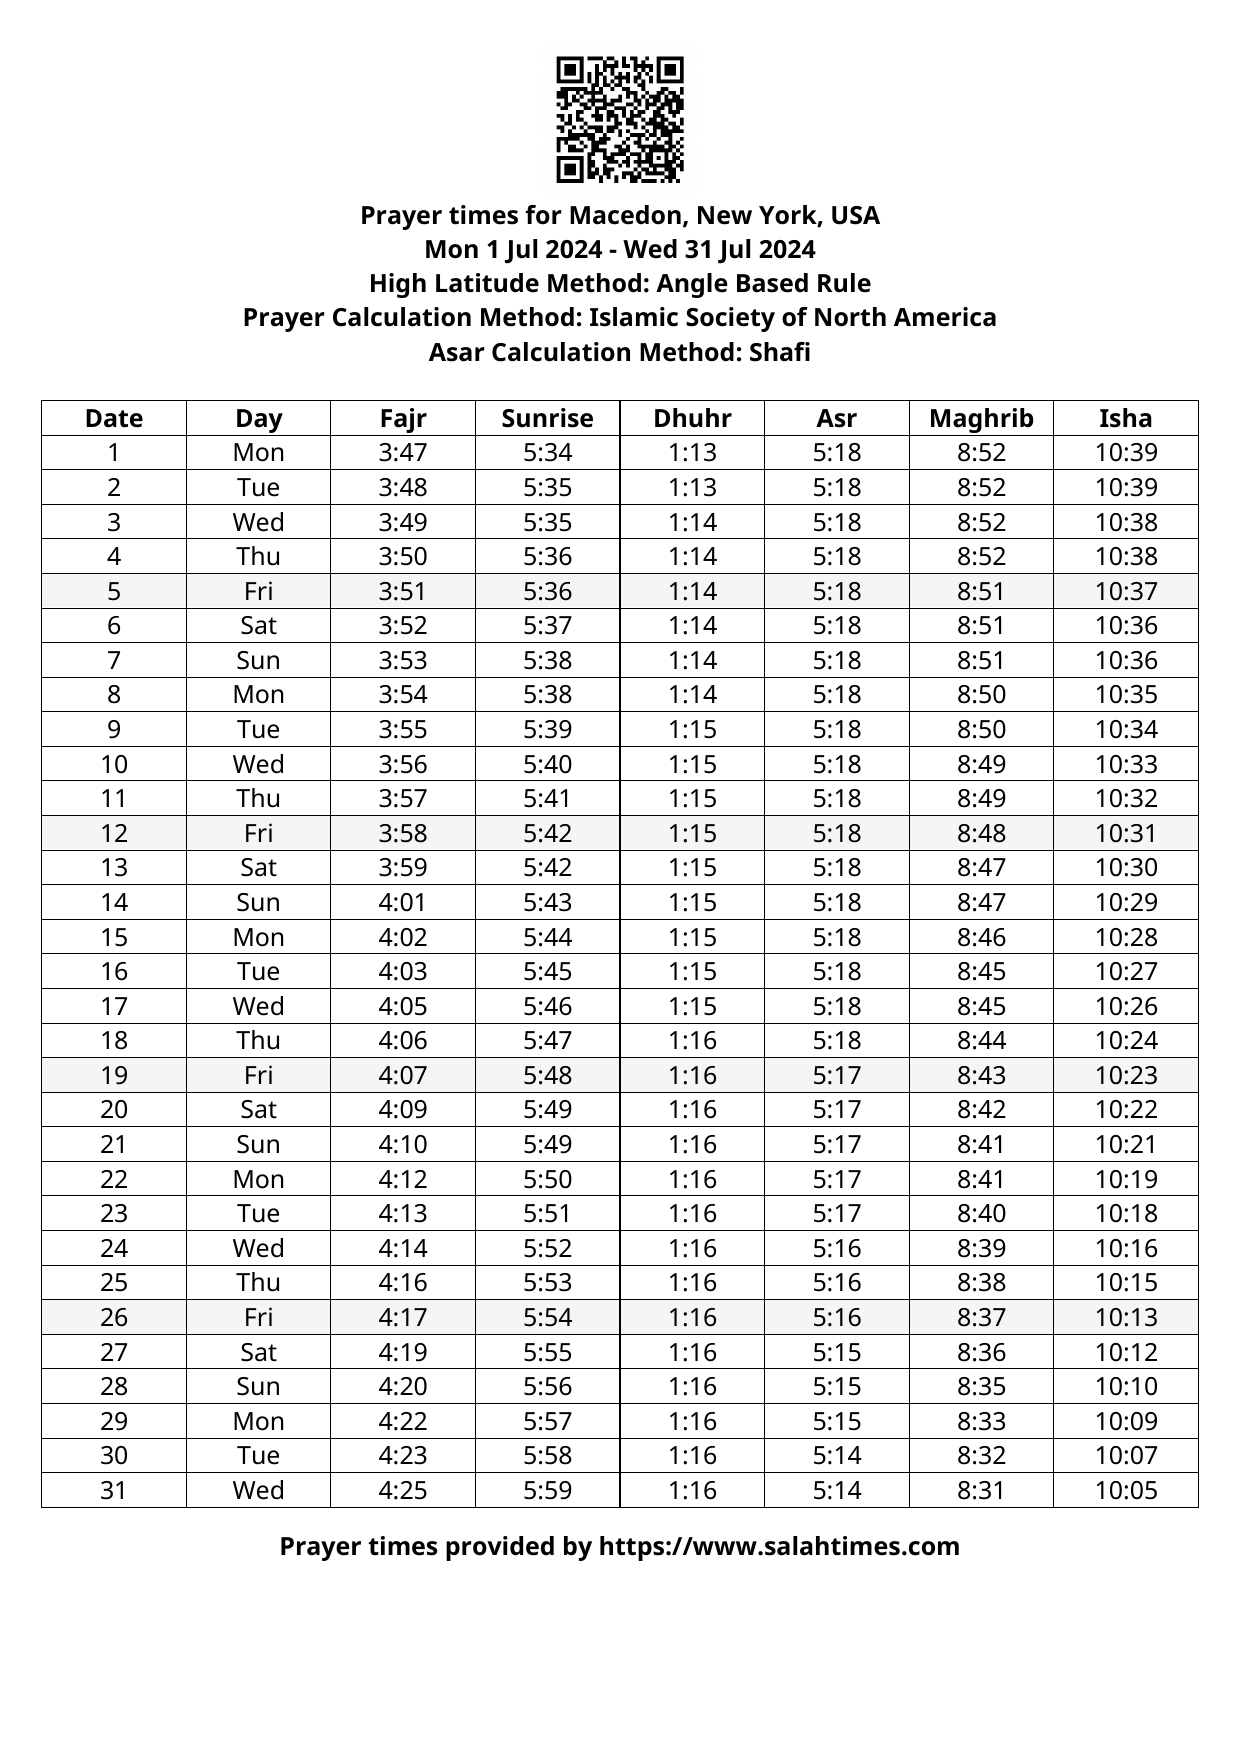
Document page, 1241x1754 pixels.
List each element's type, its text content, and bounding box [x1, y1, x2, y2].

table_cell Mon [187, 678, 330, 711]
table_cell 3:52 [331, 609, 475, 642]
table_cell 10:30 [1054, 851, 1198, 884]
table_cell 1:16 [621, 1266, 764, 1299]
table_cell 1:16 [621, 1196, 764, 1230]
table_cell 8:47 [910, 885, 1053, 919]
table_cell 1:15 [621, 781, 764, 815]
table_cell 8:41 [910, 1127, 1053, 1161]
table_cell 1:13 [621, 470, 764, 504]
table_cell 15 [42, 920, 186, 953]
table_cell 5:18 [765, 539, 909, 573]
table_cell 10:19 [1054, 1162, 1198, 1195]
table_cell 10:33 [1054, 747, 1198, 780]
table_cell Wed [187, 505, 330, 538]
table_cell Sat [187, 1093, 330, 1126]
table_cell 5:43 [476, 885, 619, 919]
table_cell 1:14 [621, 539, 764, 573]
table_cell Sun [187, 1127, 330, 1161]
table_cell Fri [187, 1058, 330, 1092]
table_cell 1:16 [621, 1369, 764, 1403]
table_cell 5:16 [765, 1300, 909, 1334]
table_cell Sat [187, 609, 330, 642]
table_cell 4:20 [331, 1369, 475, 1403]
table_cell 1:14 [621, 574, 764, 607]
table_cell 3 [42, 505, 186, 538]
text Prayer Calculation Method: Islamic Society of North America [42, 300, 1198, 334]
table_header Fajr [331, 401, 475, 434]
table_cell 8:51 [910, 574, 1053, 607]
table_cell 3:57 [331, 781, 475, 815]
table_cell 5:18 [765, 436, 909, 469]
table_cell 5:18 [765, 505, 909, 538]
table_cell 13 [42, 851, 186, 884]
table_cell 5:17 [765, 1162, 909, 1195]
table_cell 5:18 [765, 712, 909, 746]
table_header Isha [1054, 401, 1198, 434]
table_cell 1:16 [621, 1093, 764, 1126]
table_cell 5:16 [765, 1266, 909, 1299]
table_cell 8:49 [910, 747, 1053, 780]
table_cell 10:29 [1054, 885, 1198, 919]
table_cell Sat [187, 851, 330, 884]
table_cell 10:31 [1054, 816, 1198, 849]
table_cell 10:39 [1054, 470, 1198, 504]
table_cell 3:56 [331, 747, 475, 780]
table_cell Sat [187, 1335, 330, 1368]
table_cell 8:52 [910, 539, 1053, 573]
table_cell 5:50 [476, 1162, 619, 1195]
table_cell 10:05 [1054, 1473, 1198, 1507]
table_cell 8:52 [910, 505, 1053, 538]
text Mon 1 Jul 2024 - Wed 31 Jul 2024 [42, 232, 1198, 266]
table_cell 4:12 [331, 1162, 475, 1195]
table_cell 8:38 [910, 1266, 1053, 1299]
table_cell 31 [42, 1473, 186, 1507]
table_cell 8:44 [910, 1024, 1053, 1057]
table_header Day [187, 401, 330, 434]
table_cell 3:48 [331, 470, 475, 504]
table_cell Fri [187, 574, 330, 607]
table_cell 4:07 [331, 1058, 475, 1092]
table_cell 10:26 [1054, 989, 1198, 1022]
table_cell 1:15 [621, 712, 764, 746]
table_cell 5:15 [765, 1404, 909, 1437]
table_cell 20 [42, 1093, 186, 1126]
table_cell 5:18 [765, 885, 909, 919]
table_cell 10:27 [1054, 954, 1198, 988]
table_cell 10:38 [1054, 505, 1198, 538]
table_cell 5:18 [765, 747, 909, 780]
table_cell 5:42 [476, 816, 619, 849]
table_cell 4:17 [331, 1300, 475, 1334]
table_cell 5:15 [765, 1335, 909, 1368]
table_cell 1:16 [621, 1127, 764, 1161]
table_cell 5:59 [476, 1473, 619, 1507]
table_cell 10:36 [1054, 643, 1198, 677]
table_cell 5:48 [476, 1058, 619, 1092]
table_cell 4:10 [331, 1127, 475, 1161]
text Asar Calculation Method: Shafi [42, 334, 1198, 368]
table_cell Wed [187, 1473, 330, 1507]
table_cell 5:18 [765, 643, 909, 677]
table_cell 8:51 [910, 643, 1053, 677]
table_cell 10:39 [1054, 436, 1198, 469]
table_cell 25 [42, 1266, 186, 1299]
table_cell 4:13 [331, 1196, 475, 1230]
table_cell 3:58 [331, 816, 475, 849]
table_cell 5:18 [765, 678, 909, 711]
table_cell 3:59 [331, 851, 475, 884]
table_cell 10:24 [1054, 1024, 1198, 1057]
table_cell 5:18 [765, 470, 909, 504]
table_cell Tue [187, 954, 330, 988]
table_cell 4:16 [331, 1266, 475, 1299]
text Prayer times provided by https://www.salahtimes.com [42, 1528, 1198, 1563]
table_cell 14 [42, 885, 186, 919]
table_cell 4 [42, 539, 186, 573]
table_cell 8:40 [910, 1196, 1053, 1230]
table_cell Tue [187, 712, 330, 746]
table_cell Wed [187, 747, 330, 780]
table_cell 1:15 [621, 989, 764, 1022]
table_cell 1:16 [621, 1058, 764, 1092]
table_cell 19 [42, 1058, 186, 1092]
table_header Maghrib [910, 401, 1053, 434]
table_cell 5:44 [476, 920, 619, 953]
table_cell 4:02 [331, 920, 475, 953]
table_cell 5:15 [765, 1369, 909, 1403]
table_cell 8:35 [910, 1369, 1053, 1403]
table_cell 10:13 [1054, 1300, 1198, 1334]
table_cell 3:55 [331, 712, 475, 746]
table_cell 8:49 [910, 781, 1053, 815]
table_cell 8:51 [910, 609, 1053, 642]
table_cell 8:48 [910, 816, 1053, 849]
table_cell 4:14 [331, 1231, 475, 1264]
table_cell 5:35 [476, 505, 619, 538]
table_header Sunrise [476, 401, 619, 434]
table_cell 10:09 [1054, 1404, 1198, 1437]
table_cell 8:33 [910, 1404, 1053, 1437]
table_cell 1:15 [621, 816, 764, 849]
table_cell 5:18 [765, 609, 909, 642]
table_cell 4:09 [331, 1093, 475, 1126]
table_cell 1:16 [621, 1300, 764, 1334]
table_cell Wed [187, 989, 330, 1022]
table_cell 5 [42, 574, 186, 607]
table_cell 5:17 [765, 1093, 909, 1126]
table_cell 8:39 [910, 1231, 1053, 1264]
table_cell 8 [42, 678, 186, 711]
table_cell Fri [187, 1300, 330, 1334]
table_cell 1:14 [621, 505, 764, 538]
table_cell 5:14 [765, 1473, 909, 1507]
table_cell Mon [187, 920, 330, 953]
table_cell 10:15 [1054, 1266, 1198, 1299]
table_cell 10:34 [1054, 712, 1198, 746]
table_cell 10:18 [1054, 1196, 1198, 1230]
table_cell 5:16 [765, 1231, 909, 1264]
table_cell 10:16 [1054, 1231, 1198, 1264]
table_cell Sun [187, 885, 330, 919]
table_cell 5:36 [476, 539, 619, 573]
table_cell 3:54 [331, 678, 475, 711]
table_cell 1:15 [621, 920, 764, 953]
table_cell 4:05 [331, 989, 475, 1022]
table_cell 5:42 [476, 851, 619, 884]
table_cell 8:31 [910, 1473, 1053, 1507]
table_cell 5:17 [765, 1127, 909, 1161]
table_cell 5:51 [476, 1196, 619, 1230]
table_cell 3:49 [331, 505, 475, 538]
table_cell 4:25 [331, 1473, 475, 1507]
table_cell 10:23 [1054, 1058, 1198, 1092]
table_cell 5:54 [476, 1300, 619, 1334]
table_cell 5:18 [765, 1024, 909, 1057]
table_cell 10:10 [1054, 1369, 1198, 1403]
table_cell 1:15 [621, 885, 764, 919]
table_cell Tue [187, 1439, 330, 1472]
table_cell 10:37 [1054, 574, 1198, 607]
table_cell 10 [42, 747, 186, 780]
table_cell 9 [42, 712, 186, 746]
table_cell 1:16 [621, 1162, 764, 1195]
table_cell 26 [42, 1300, 186, 1334]
table_cell Thu [187, 781, 330, 815]
table_cell 5:35 [476, 470, 619, 504]
table_cell 1:15 [621, 954, 764, 988]
table_cell 5:17 [765, 1196, 909, 1230]
table_cell 4:23 [331, 1439, 475, 1472]
table_cell 5:45 [476, 954, 619, 988]
table_cell 5:18 [765, 574, 909, 607]
table_cell 5:18 [765, 851, 909, 884]
table_cell 3:53 [331, 643, 475, 677]
table_cell 1:14 [621, 609, 764, 642]
table_cell 10:22 [1054, 1093, 1198, 1126]
table_cell 10:38 [1054, 539, 1198, 573]
table_cell 8:32 [910, 1439, 1053, 1472]
table_cell 5:17 [765, 1058, 909, 1092]
table_cell 8:47 [910, 851, 1053, 884]
table_cell 1:15 [621, 851, 764, 884]
table_cell 1 [42, 436, 186, 469]
table_cell 5:37 [476, 609, 619, 642]
table_cell 8:41 [910, 1162, 1053, 1195]
table_cell Tue [187, 470, 330, 504]
table_cell 5:18 [765, 989, 909, 1022]
table_cell 1:15 [621, 747, 764, 780]
table_cell 5:18 [765, 816, 909, 849]
table_cell 1:16 [621, 1439, 764, 1472]
table_header Dhuhr [621, 401, 764, 434]
table_cell 10:07 [1054, 1439, 1198, 1472]
table_cell 5:18 [765, 920, 909, 953]
table_cell 8:43 [910, 1058, 1053, 1092]
table_cell 17 [42, 989, 186, 1022]
table_cell 5:47 [476, 1024, 619, 1057]
table_cell 5:52 [476, 1231, 619, 1264]
table_cell 3:50 [331, 539, 475, 573]
table_cell Sun [187, 1369, 330, 1403]
table_cell 10:35 [1054, 678, 1198, 711]
table_cell 10:36 [1054, 609, 1198, 642]
table_cell 5:41 [476, 781, 619, 815]
table_cell 5:38 [476, 643, 619, 677]
table_cell Wed [187, 1231, 330, 1264]
table_cell Mon [187, 436, 330, 469]
table_cell 4:03 [331, 954, 475, 988]
table_cell 18 [42, 1024, 186, 1057]
table_cell 22 [42, 1162, 186, 1195]
table_cell 8:46 [910, 920, 1053, 953]
table_cell 8:45 [910, 954, 1053, 988]
table_cell 10:21 [1054, 1127, 1198, 1161]
table_cell 1:16 [621, 1231, 764, 1264]
table_cell 5:40 [476, 747, 619, 780]
table_cell 3:47 [331, 436, 475, 469]
table_cell 8:42 [910, 1093, 1053, 1126]
table_cell 6 [42, 609, 186, 642]
table_cell 8:50 [910, 712, 1053, 746]
table_cell 10:32 [1054, 781, 1198, 815]
text Prayer times for Macedon, New York, USA [42, 198, 1198, 232]
table_cell Thu [187, 1024, 330, 1057]
table_cell 8:52 [910, 470, 1053, 504]
table_cell 5:46 [476, 989, 619, 1022]
table_cell Thu [187, 539, 330, 573]
text High Latitude Method: Angle Based Rule [42, 266, 1198, 300]
table_cell 1:16 [621, 1024, 764, 1057]
table_cell 30 [42, 1439, 186, 1472]
table_cell 1:16 [621, 1473, 764, 1507]
table_cell 24 [42, 1231, 186, 1264]
table_cell 4:01 [331, 885, 475, 919]
table_cell 5:56 [476, 1369, 619, 1403]
table_cell 5:55 [476, 1335, 619, 1368]
table_cell 5:14 [765, 1439, 909, 1472]
table_cell 1:13 [621, 436, 764, 469]
table_cell 1:14 [621, 678, 764, 711]
table_cell 5:18 [765, 954, 909, 988]
table_cell 5:38 [476, 678, 619, 711]
table_cell 5:53 [476, 1266, 619, 1299]
table_cell 11 [42, 781, 186, 815]
table_cell 5:39 [476, 712, 619, 746]
table_cell Fri [187, 816, 330, 849]
picture [542, 41, 699, 198]
table_cell Tue [187, 1196, 330, 1230]
table_cell 5:18 [765, 781, 909, 815]
table_cell 10:12 [1054, 1335, 1198, 1368]
table_cell 10:28 [1054, 920, 1198, 953]
table_cell Mon [187, 1404, 330, 1437]
table_cell 8:52 [910, 436, 1053, 469]
table_cell 21 [42, 1127, 186, 1161]
table_cell 5:57 [476, 1404, 619, 1437]
table_cell 28 [42, 1369, 186, 1403]
table_cell 2 [42, 470, 186, 504]
table_cell 1:16 [621, 1404, 764, 1437]
table_cell 8:45 [910, 989, 1053, 1022]
table_cell Sun [187, 643, 330, 677]
table_header Asr [765, 401, 909, 434]
table_cell 27 [42, 1335, 186, 1368]
table_cell 4:22 [331, 1404, 475, 1437]
table_cell 5:36 [476, 574, 619, 607]
table_cell 5:58 [476, 1439, 619, 1472]
table_cell 8:50 [910, 678, 1053, 711]
table_cell Thu [187, 1266, 330, 1299]
table_cell Mon [187, 1162, 330, 1195]
table_cell 7 [42, 643, 186, 677]
table_cell 1:14 [621, 643, 764, 677]
table_cell 8:36 [910, 1335, 1053, 1368]
table_cell 5:49 [476, 1093, 619, 1126]
table_cell 3:51 [331, 574, 475, 607]
table_cell 5:49 [476, 1127, 619, 1161]
table_cell 5:34 [476, 436, 619, 469]
table_cell 4:06 [331, 1024, 475, 1057]
table_header Date [42, 401, 186, 434]
table_cell 29 [42, 1404, 186, 1437]
table_cell 12 [42, 816, 186, 849]
table_cell 8:37 [910, 1300, 1053, 1334]
table_cell 1:16 [621, 1335, 764, 1368]
table_cell 4:19 [331, 1335, 475, 1368]
table_cell 16 [42, 954, 186, 988]
table_cell 23 [42, 1196, 186, 1230]
